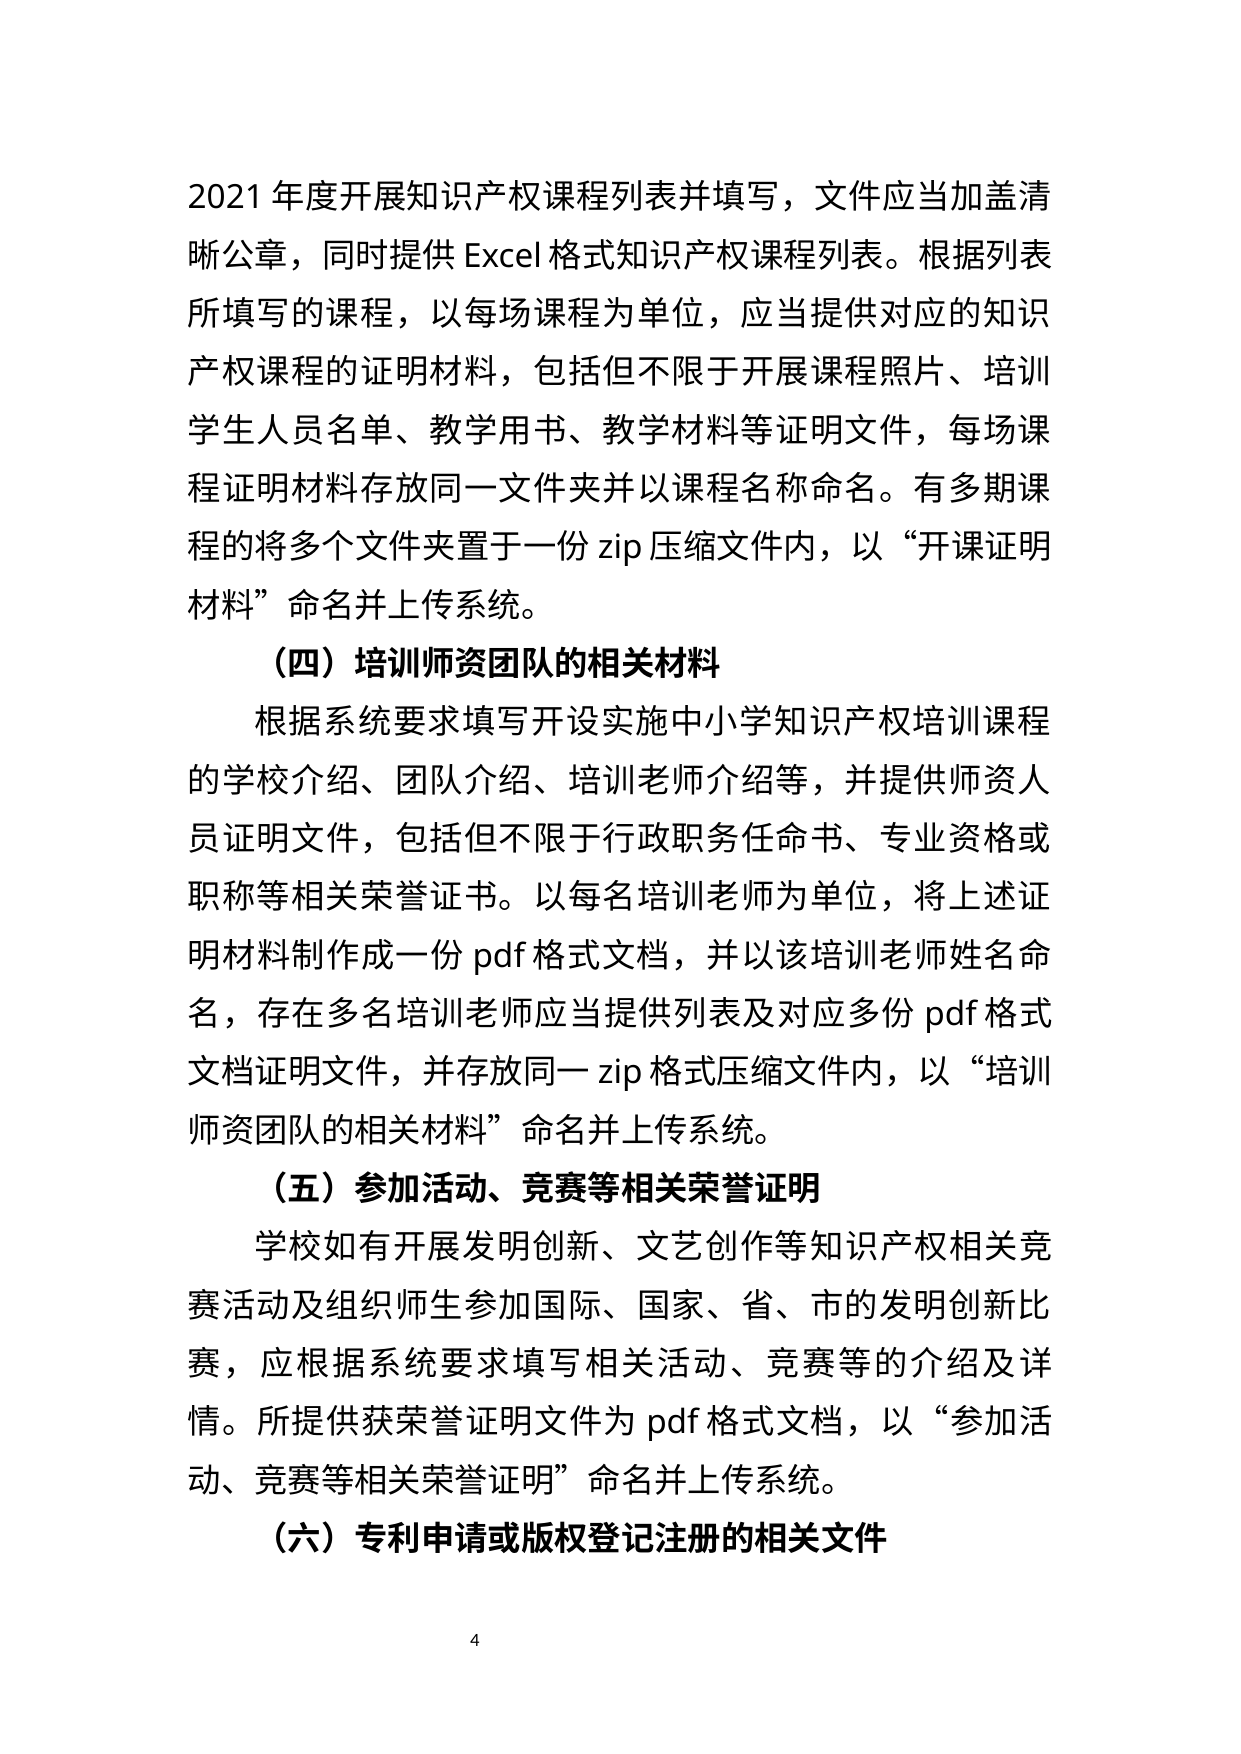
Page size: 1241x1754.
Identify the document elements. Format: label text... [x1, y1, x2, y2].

text 学校如有开展发明创新、文艺创作等知识产权相关竞赛活动及组织师生参加国际、国家、省、市的发明创新比赛，应根据系统要求填写相关活动、竞赛等的介绍及详情。所提供获荣誉证明文件为pdf格式文档，以“参加活动、竞赛等相关荣誉证明”命名并上传系统。 [187, 1212, 1053, 1504]
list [187, 162, 1053, 629]
text 根据系统要求填写开设实施中小学知识产权培训课程的学校介绍、团队介绍、培训老师介绍等，并提供师资人员证明文件，包括但不限于行政职务任命书、专业资格或职称等相关荣誉证书。以每名培训老师为单位，将上述证明材料制作成一份pdf格式文档，并以该培训老师姓名命名，存在多名培训老师应当提供列表及对应多份pdf格式文档证明文件，并存放同一zip格式压缩文件内，以“培训师资团队的相关材料”命名并上传系统。 [187, 687, 1053, 1154]
list （四）培训师资团队的相关材料 [187, 629, 1053, 687]
list （六）专利申请或版权登记注册的相关文件 [187, 1504, 1053, 1562]
list （五）参加活动、竞赛等相关荣誉证明 [187, 1154, 1053, 1212]
